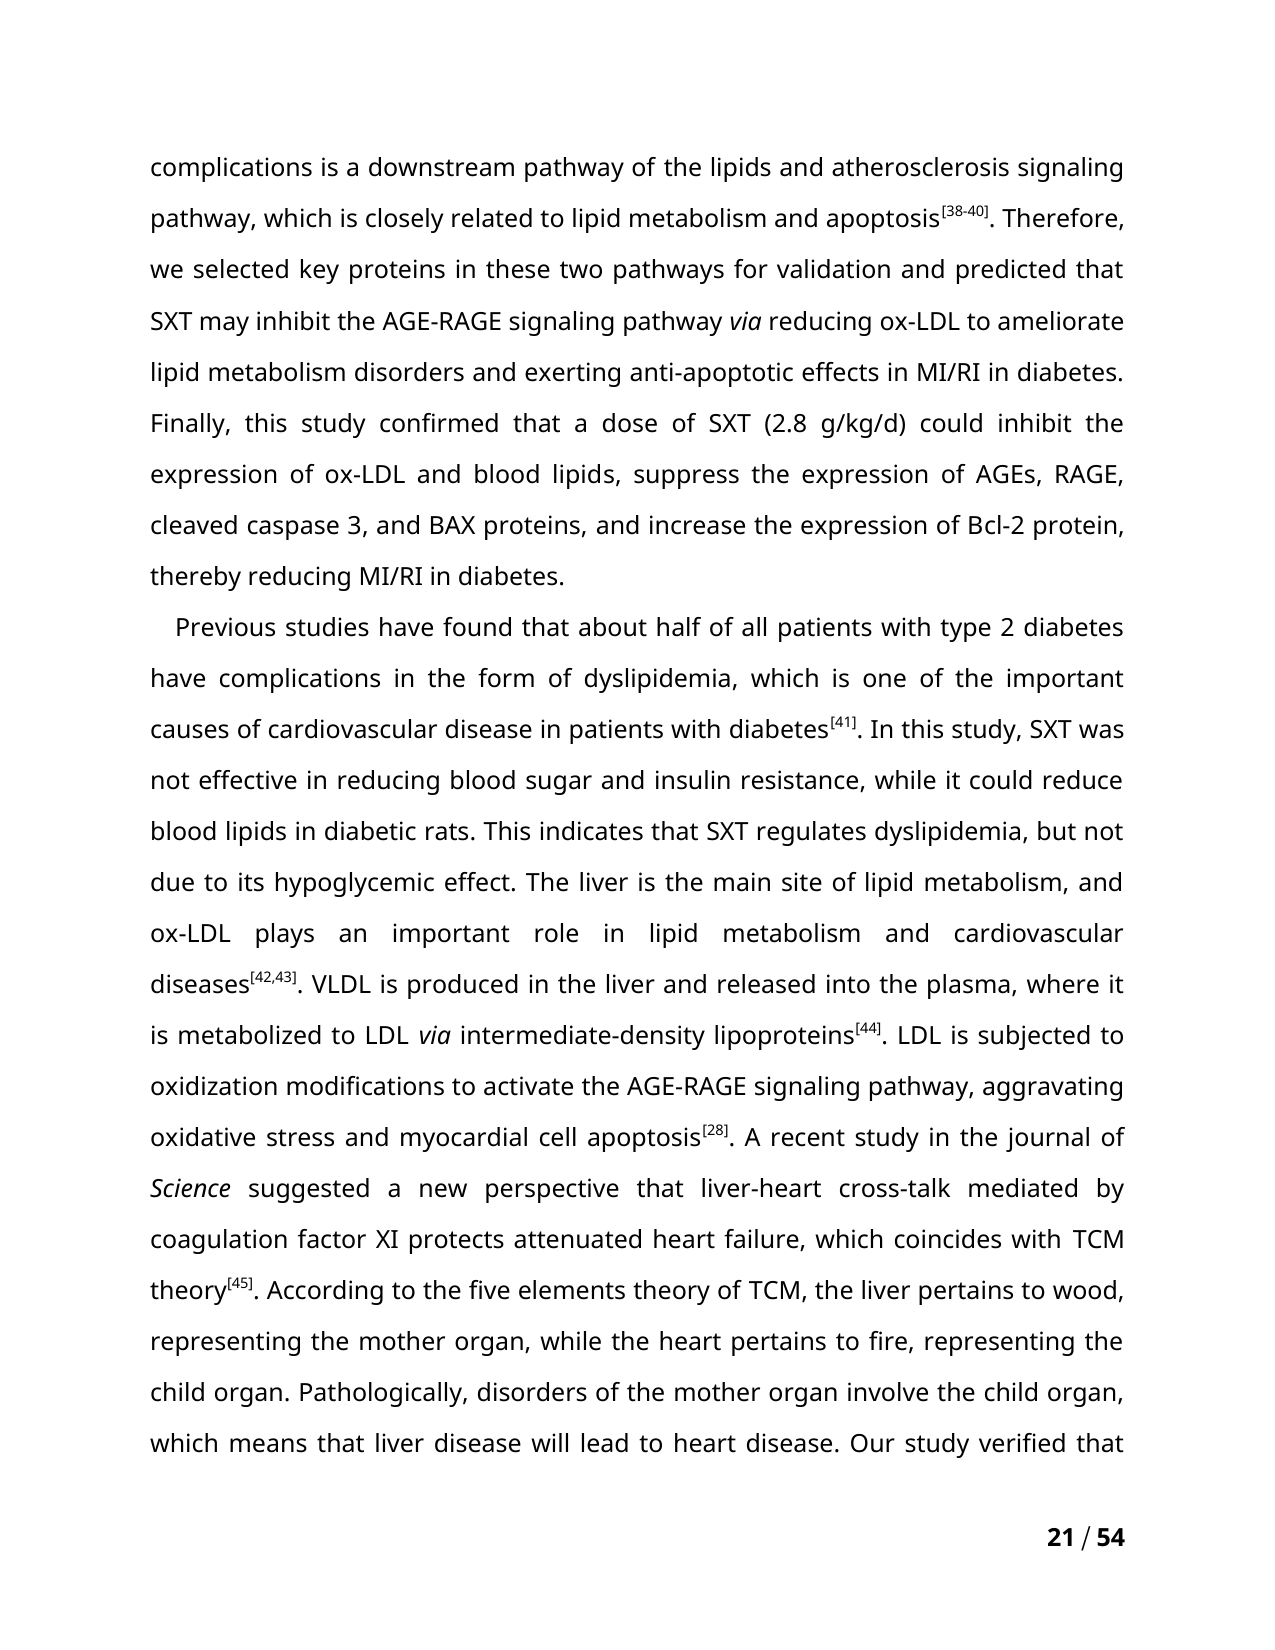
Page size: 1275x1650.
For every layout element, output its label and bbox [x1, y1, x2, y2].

text [150, 609, 1125, 1460]
text [150, 150, 1125, 592]
